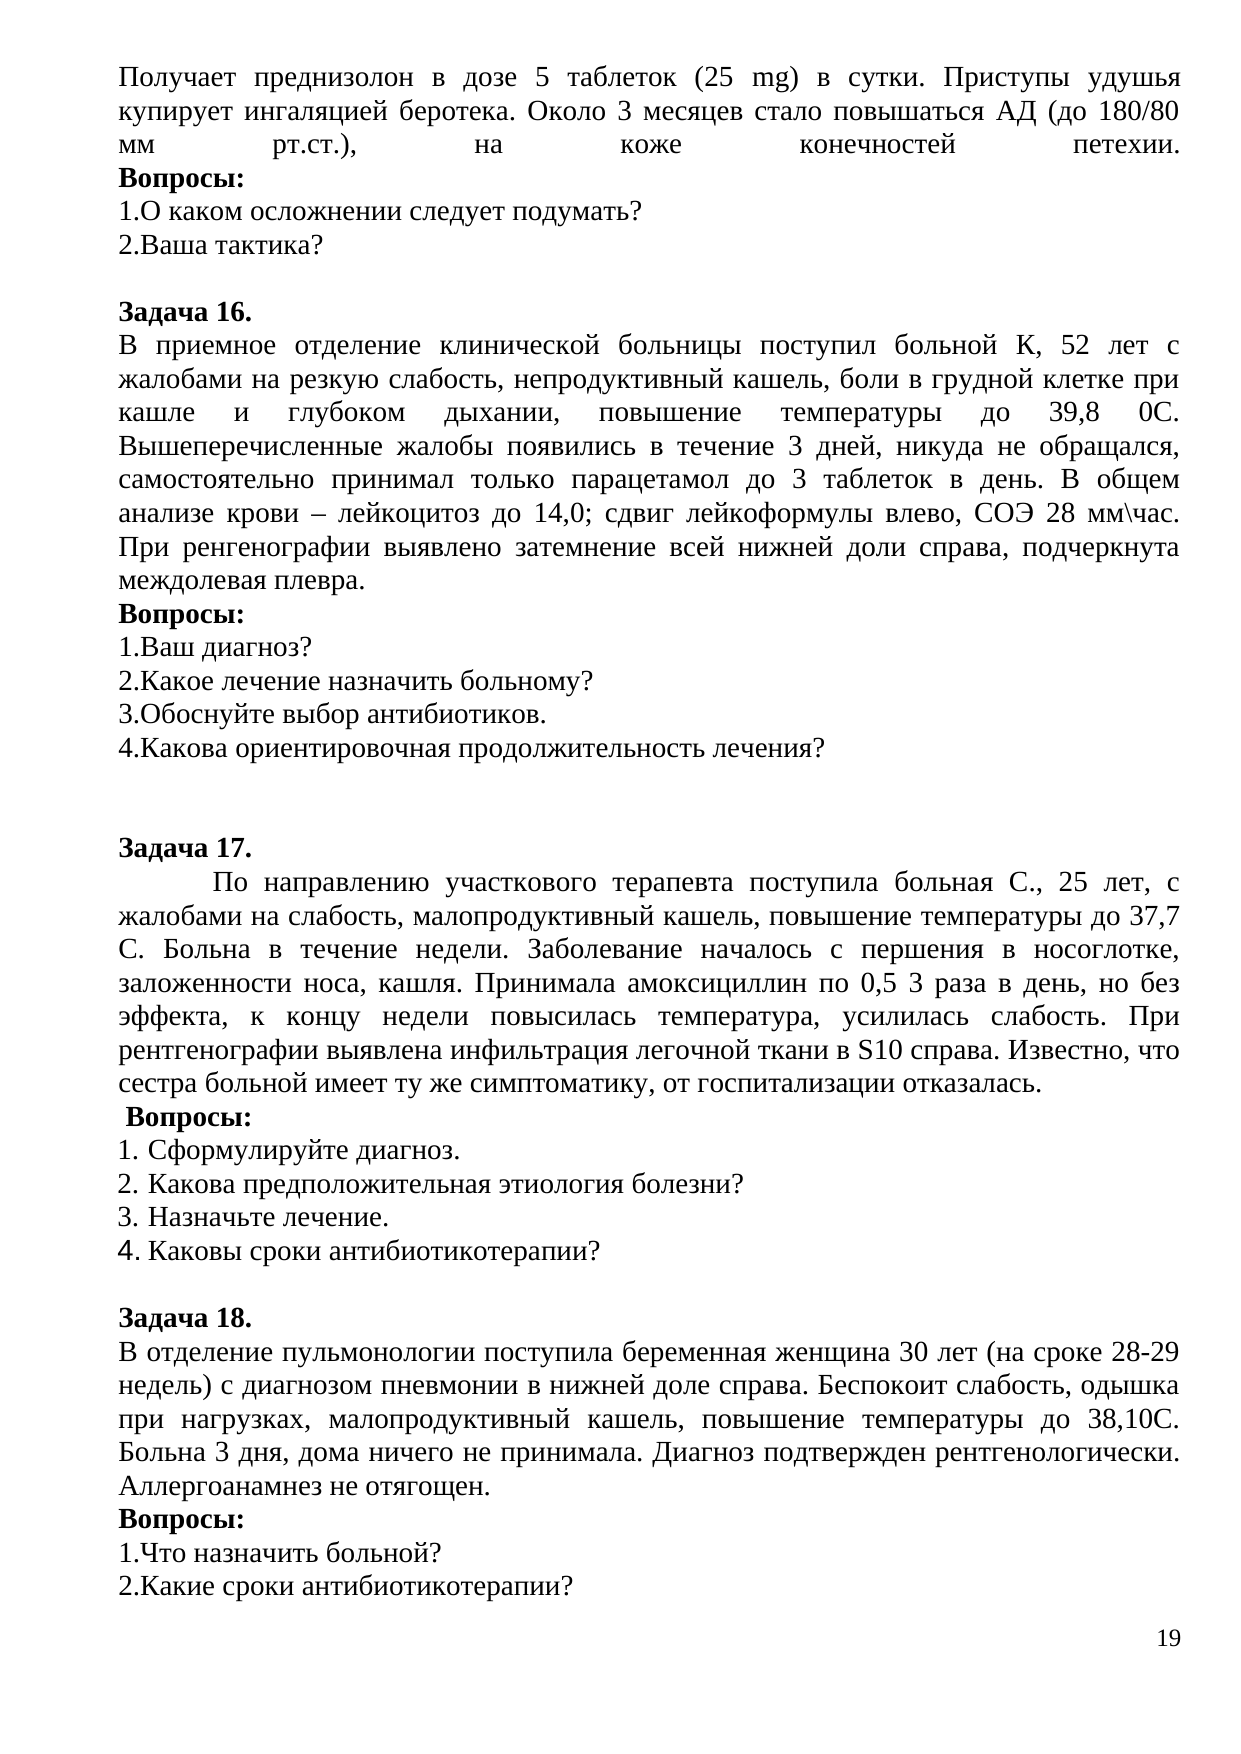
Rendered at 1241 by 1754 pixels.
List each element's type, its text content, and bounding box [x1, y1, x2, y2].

text 2.Ваша тактика? [118, 227, 1181, 260]
text Задача 18. [118, 1300, 1181, 1334]
text Вопросы: [118, 596, 1181, 629]
text По направлению участкового терапевта поступила больная С., 25 лет, с жалобами на слабость, малопродуктивный кашель, повышение температуры до 37,7 C. Больна в течение недели. Заболевание началось с першения в носоглотке, заложенности носа, кашля. Принимала амоксициллин по 0,5 3 раза в день, но без эффекта, к концу недели повысилась температура, усилилась слабость. При рентгенографии выявлена инфильтрация легочной ткани в S10 справа. Известно, что сестра больной имеет ту же симптоматику, от госпитализации отказалась. [118, 864, 1181, 1099]
text Вопросы: [118, 1501, 1181, 1535]
list Назначьте лечение. [117, 1199, 1181, 1233]
list Какова предположительная этиология болезни? [117, 1166, 1181, 1199]
text В отделение пульмонологии поступила беременная женщина 30 лет (на сроке 28-29 недель) с диагнозом пневмонии в нижней доле справа. Беспокоит слабость, одышка при нагрузках, малопродуктивный кашель, повышение температуры до 38,10C. Больна 3 дня, дома ничего не принимала. Диагноз подтвержден рентгенологически. Аллергоанамнез не отягощен. [118, 1334, 1181, 1501]
list Каковы сроки антибиотикотерапии? [117, 1233, 1181, 1267]
text В приемное отделение клинической больницы поступил больной К, 52 лет с жалобами на резкую слабость, непродуктивный кашель, боли в грудной клетке при кашле и глубоком дыхании, повышение температуры до 39,8 . Вышеперечисленные жалобы появились в течение 3 дней, никуда не обращался, самостоятельно принимал только парацетамол до 3 таблеток в день. В общем анализе крови – лейкоцитоз до 14,0; сдвиг лейкоформулы влево, СОЭ 28 мм\час. При ренгенографии выявлено затемнение всей нижней доли справа, подчеркнута междолевая плевра. [118, 327, 1181, 596]
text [118, 59, 1181, 193]
text 1.Ваш диагноз? [118, 629, 1181, 663]
text 2.Какие сроки антибиотикотерапии? [118, 1568, 1181, 1602]
text 1.Что назначить больной? [118, 1535, 1181, 1568]
text 2.Какое лечение назначить больному? [118, 663, 1181, 696]
list Сформулируйте диагноз. [117, 1132, 1181, 1166]
text 1.О каком осложнении следует подумать? [118, 193, 1181, 227]
text Вопросы: [118, 1099, 1181, 1132]
text Задача 17. [118, 831, 1181, 864]
text Задача 16. [118, 294, 1181, 327]
text 3.Обоснуйте выбор антибиотиков. [118, 696, 1181, 730]
text 4.Какова ориентировочная продолжительность лечения? [118, 730, 1181, 763]
